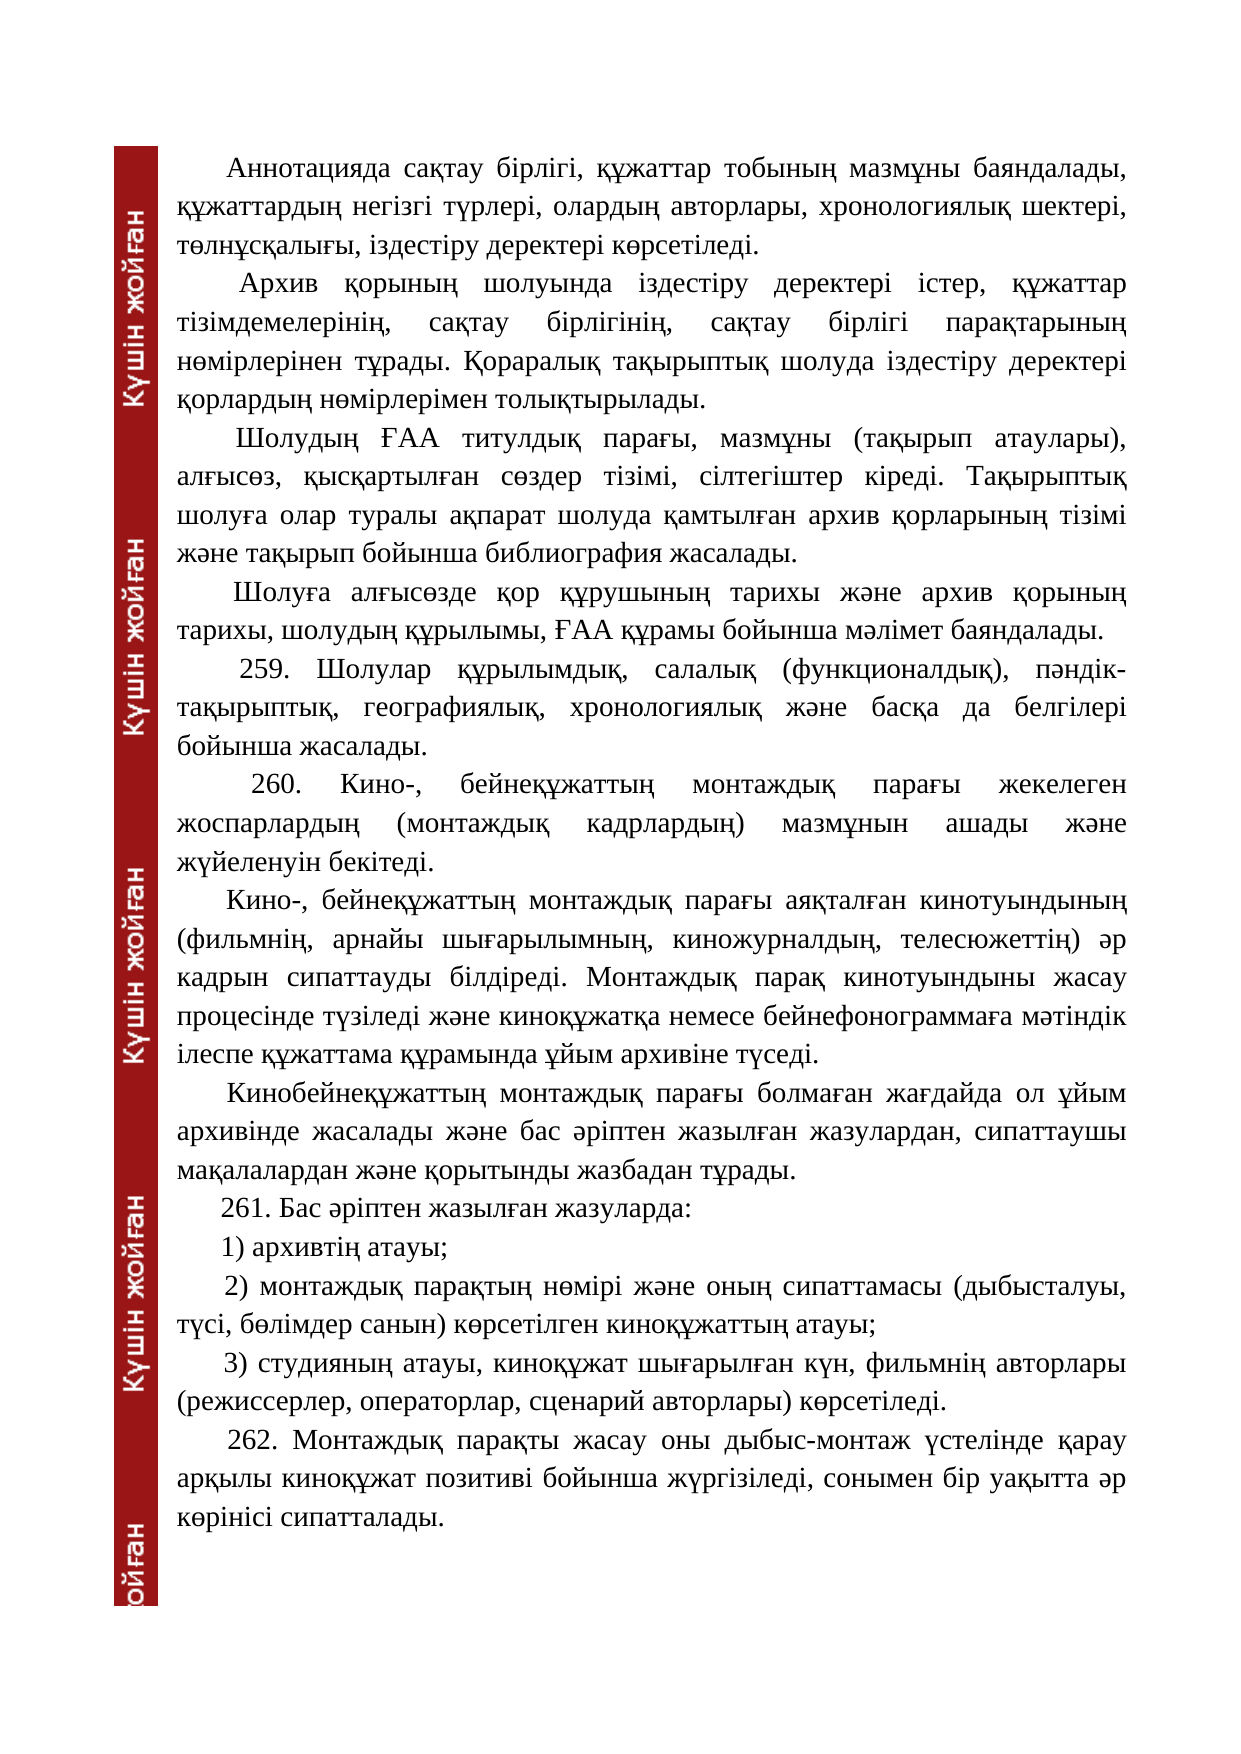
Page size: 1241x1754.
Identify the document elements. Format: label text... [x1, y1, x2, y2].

picture [114, 1417, 158, 1422]
picture [114, 1224, 158, 1229]
text Кинобейнеқұжаттың монтаждық парағы болмаған жағдайда ол ұйым архивінде жасалады және бас әріптен жазылған жазулардан, сипаттаушы мақалалардан және қорытынды жазбадан тұрады. [112, 1075, 1128, 1186]
picture [114, 762, 158, 767]
text 262. Монтаждық парақты жасау оны дыбыс-монтаж үстелінде қарау арқылы киноқұжат позитиві бойынша жүргізіледі, сонымен бір уақытта әр көрінісі сипатталады. [112, 1422, 1128, 1532]
text 261. Бас әріптен жазылған жазуларда: [112, 1191, 1128, 1224]
picture [114, 1186, 158, 1191]
picture [114, 1070, 158, 1075]
text 3) студияның атауы, киноқұжат шығарылған күн, фильмнің авторлары (режиссерлер, операторлар, сценарий авторлары) көрсетіледі. [112, 1345, 1128, 1417]
picture [114, 569, 158, 574]
text 260. Кино-, бейнеқұжаттың монтаждық парағы жекелеген жоспарлардың (монтаждық кадрлардың) мазмұнын ашады және жүйеленуін бекітеді. [112, 767, 1128, 877]
picture [114, 646, 158, 651]
text 1) архивтің атауы; [112, 1229, 1128, 1263]
picture [114, 1340, 158, 1345]
text 259. Шолулар құрылымдық, салалық (функционалдық), пәндік-тақырыптық, географиялық, хронологиялық және басқа да белгілері бойынша жасалады. [112, 651, 1128, 762]
picture [114, 415, 158, 420]
text Архив қорының шолуында іздестіру деректері істер, құжаттар тізімдемелерінің, сақтау бірлігінің, сақтау бірлігі парақтарының нөмірлерінен тұрады. Қораралық тақырыптық шолуда іздестіру деректері қорлардың нөмірлерімен толықтырылады. [112, 266, 1128, 415]
picture [114, 1263, 158, 1268]
picture [114, 877, 158, 882]
text Шолуға алғысөзде қор құрушының тарихы және архив қорының тарихы, шолудың құрылымы, ҒАА құрамы бойынша мәлімет баяндалады. [112, 574, 1128, 646]
picture [114, 146, 158, 150]
text Шолудың ҒАА титулдық парағы, мазмұны (тақырып атаулары), алғысөз, қысқартылған сөздер тізімі, сілтегіштер кіреді. Тақырыптық шолуға олар туралы ақпарат шолуда қамтылған архив қорларының тізімі және тақырып бойынша библиография жасалады. [112, 420, 1128, 569]
text 2) монтаждық парақтың нөмірі және оның сипаттамасы (дыбысталуы, түсі, бөлімдер санын) көрсетілген киноқұжаттың атауы; [112, 1268, 1128, 1340]
text Кино-, бейнеқұжаттың монтаждық парағы аяқталған кинотуындының (фильмнің, арнайы шығарылымның, киножурналдың, телесюжеттің) әр кадрын сипаттауды білдіреді. Монтаждық парақ кинотуындыны жасау процесінде түзіледі және киноқұжатқа немесе бейнефонограммаға мәтіндік ілеспе құжаттама құрамында ұйым архивіне түседі. [112, 882, 1128, 1070]
picture [114, 1532, 158, 1606]
picture [114, 261, 158, 266]
text Аннотацияда сақтау бірлігі, құжаттар тобының мазмұны баяндалады, құжаттардың негізгі түрлері, олардың авторлары, хронологиялық шектері, төлнұсқалығы, іздестіру деректері көрсетіледі. [112, 150, 1128, 261]
